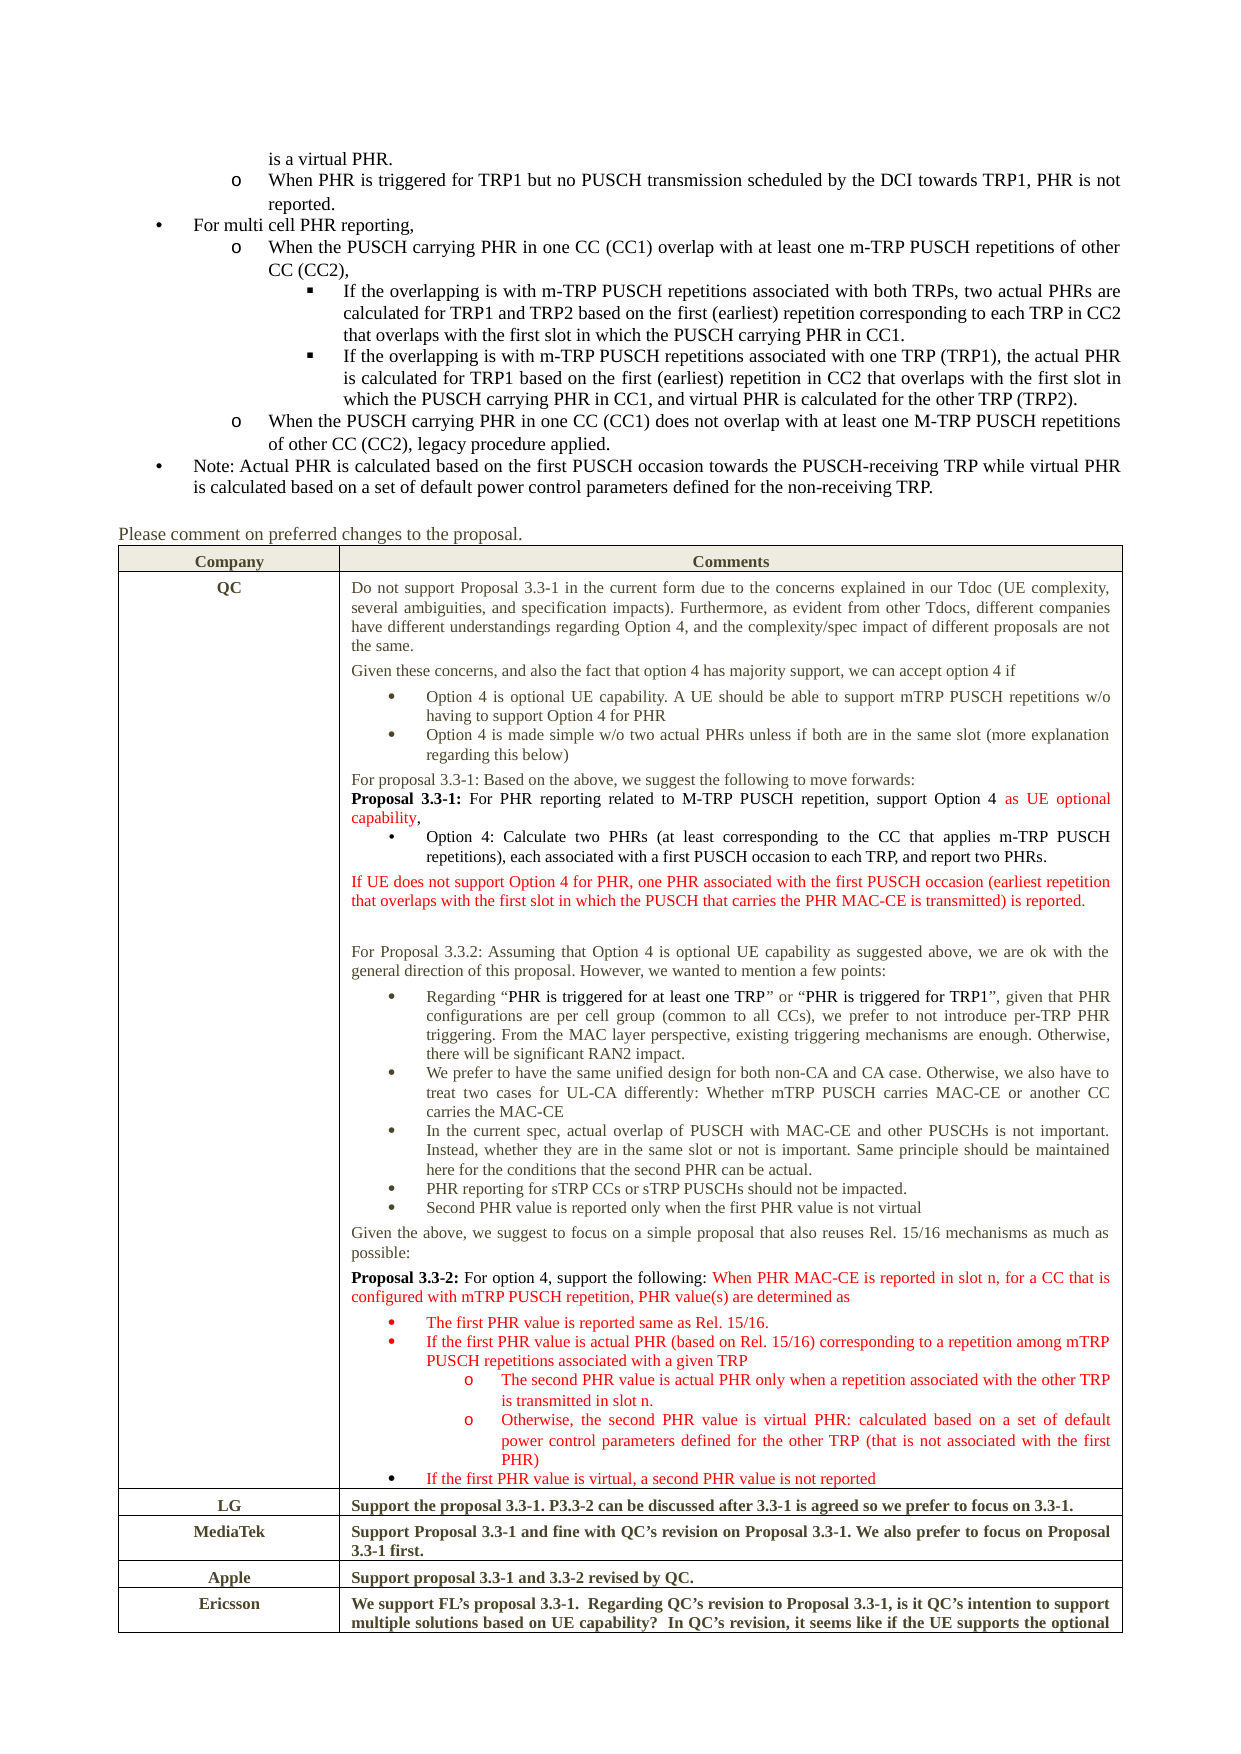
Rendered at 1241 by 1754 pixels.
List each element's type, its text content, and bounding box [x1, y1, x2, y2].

table_cell Support the proposal 3.3-1. P3.3-2 can be discussed after 3.3-1 is agreed so we prefer to focus on 3.3-1. [340, 1489, 1122, 1514]
list If the overlapping is with m-TRP PUSCH repetitions associated with both TRPs, two actual PHRs are calculated for TRP1 and TRP2 based on the first (earliest) repetition corresponding to each TRP in CC2 that overlaps with the first slot in which the PUSCH carrying PHR in CC1. [306, 280, 1122, 345]
table_cell LG [119, 1489, 339, 1514]
table_header Company [119, 546, 339, 571]
table_cell QC [119, 572, 339, 1488]
table_cell Support proposal 3.3-1 and 3.3-2 revised by QC. [340, 1561, 1122, 1587]
table_cell Ericsson [119, 1588, 339, 1632]
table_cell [340, 1588, 1122, 1632]
list If the overlapping is with m-TRP PUSCH repetitions associated with one TRP (TRP1), the actual PHR is calculated for TRP1 based on the first (earliest) repetition in CC2 that overlaps with the first slot in which the PUSCH carrying PHR in CC1, and virtual PHR is calculated for the other TRP (TRP2). [306, 345, 1122, 410]
text Please comment on preferred changes to the proposal. [118, 523, 1122, 544]
list For multi cell PHR reporting, [156, 214, 1122, 236]
list Note: Actual PHR is calculated based on the first PUSCH occasion towards the PUSCH-receiving TRP while virtual PHR is calculated based on a set of default power control parameters defined for the non-receiving TRP. [156, 454, 1122, 498]
table_cell MediaTek [119, 1516, 339, 1560]
table_cell Do not support Proposal 3.3-1 in the current form due to the concerns explained in our Tdoc (UE complexity, several ambiguities, and specification impacts). Furthermore, as evident from other Tdocs, different companies have different understandings regarding Option 4, and the complexity/spec impact of different proposals are not the same. Given these concerns, and also the fact that option 4 has majority support, we can accept option 4 if Option 4 is optional UE capability. A UE should be able to support mTRP PUSCH repetitions w/o having to support Option 4 for PHR Option 4 is made simple w/o two actual PHRs unless if both are in the same slot (more explanation regarding this below) For proposal 3.3-1: Based on the above, we suggest the following to move forwards: Proposal 3.3-1: For PHR reporting related to M-TRP PUSCH repetition, support Option 4 as UE optional capability, Option 4: Calculate two PHRs (at least corresponding to the CC that applies m-TRP PUSCH repetitions), each associated with a first PUSCH occasion to each TRP, and report two PHRs. If UE does not support Option 4 for PHR, one PHR associated with the first PUSCH occasion (earliest repetition that overlaps with the first slot in which the PUSCH that carries the PHR MAC-CE is transmitted) is reported. For Proposal 3.3.2: Assuming that Option 4 is optional UE capability as suggested above, we are ok with the general direction of this proposal. However, we wanted to mention a few points: Regarding “PHR is triggered for at least one TRP” or “PHR is triggered for TRP1”, given that PHR configurations are per cell group (common to all CCs), we prefer to not introduce per-TRP PHR triggering. From the MAC layer perspective, existing triggering mechanisms are enough. Otherwise, there will be significant RAN2 impact. We prefer to have the same unified design for both non-CA and CA case. Otherwise, we also have to treat two cases for UL-CA differently: Whether mTRP PUSCH carries MAC-CE or another CC carries the MAC-CE In the current spec, actual overlap of PUSCH with MAC-CE and other PUSCHs is not important. Instead, whether they are in the same slot or not is important. Same principle should be maintained here for the conditions that the second PHR can be actual. PHR reporting for sTRP CCs or sTRP PUSCHs should not be impacted. Second PHR value is reported only when the first PHR value is not virtual Given the above, we suggest to focus on a simple proposal that also reuses Rel. 15/16 mechanisms as much as possible: Proposal 3.3-2: For option 4, support the following: When PHR MAC-CE is reported in slot n, for a CC that is configured with mTRP PUSCH repetition, PHR value(s) are determined as The first PHR value is reported same as Rel. 15/16. If the first PHR value is actual PHR (based on Rel. 15/16) corresponding to a repetition among mTRP PUSCH repetitions associated with a given TRP The second PHR value is actual PHR only when a repetition associated with the other TRP is transmitted in slot n. Otherwise, the second PHR value is virtual PHR: calculated based on a set of default power control parameters defined for the other TRP (that is not associated with the first PHR) If the first PHR value is virtual, a second PHR value is not reported [340, 572, 1122, 1488]
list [231, 148, 1122, 169]
table_cell Support Proposal 3.3-1 and fine with QC’s revision on Proposal 3.3-1. We also prefer to focus on Proposal 3.3-1 first. [340, 1516, 1122, 1560]
list When the PUSCH carrying PHR in one CC (CC1) does not overlap with at least one M-TRP PUSCH repetitions of other CC (CC2), legacy procedure applied. [231, 410, 1122, 454]
table_header Comments [340, 546, 1122, 571]
list When the PUSCH carrying PHR in one CC (CC1) overlap with at least one m-TRP PUSCH repetitions of other CC (CC2), [231, 236, 1122, 280]
list When PHR is triggered for TRP1 but no PUSCH transmission scheduled by the DCI towards TRP1, PHR is not reported. [231, 169, 1122, 214]
table_cell Apple [119, 1561, 339, 1587]
